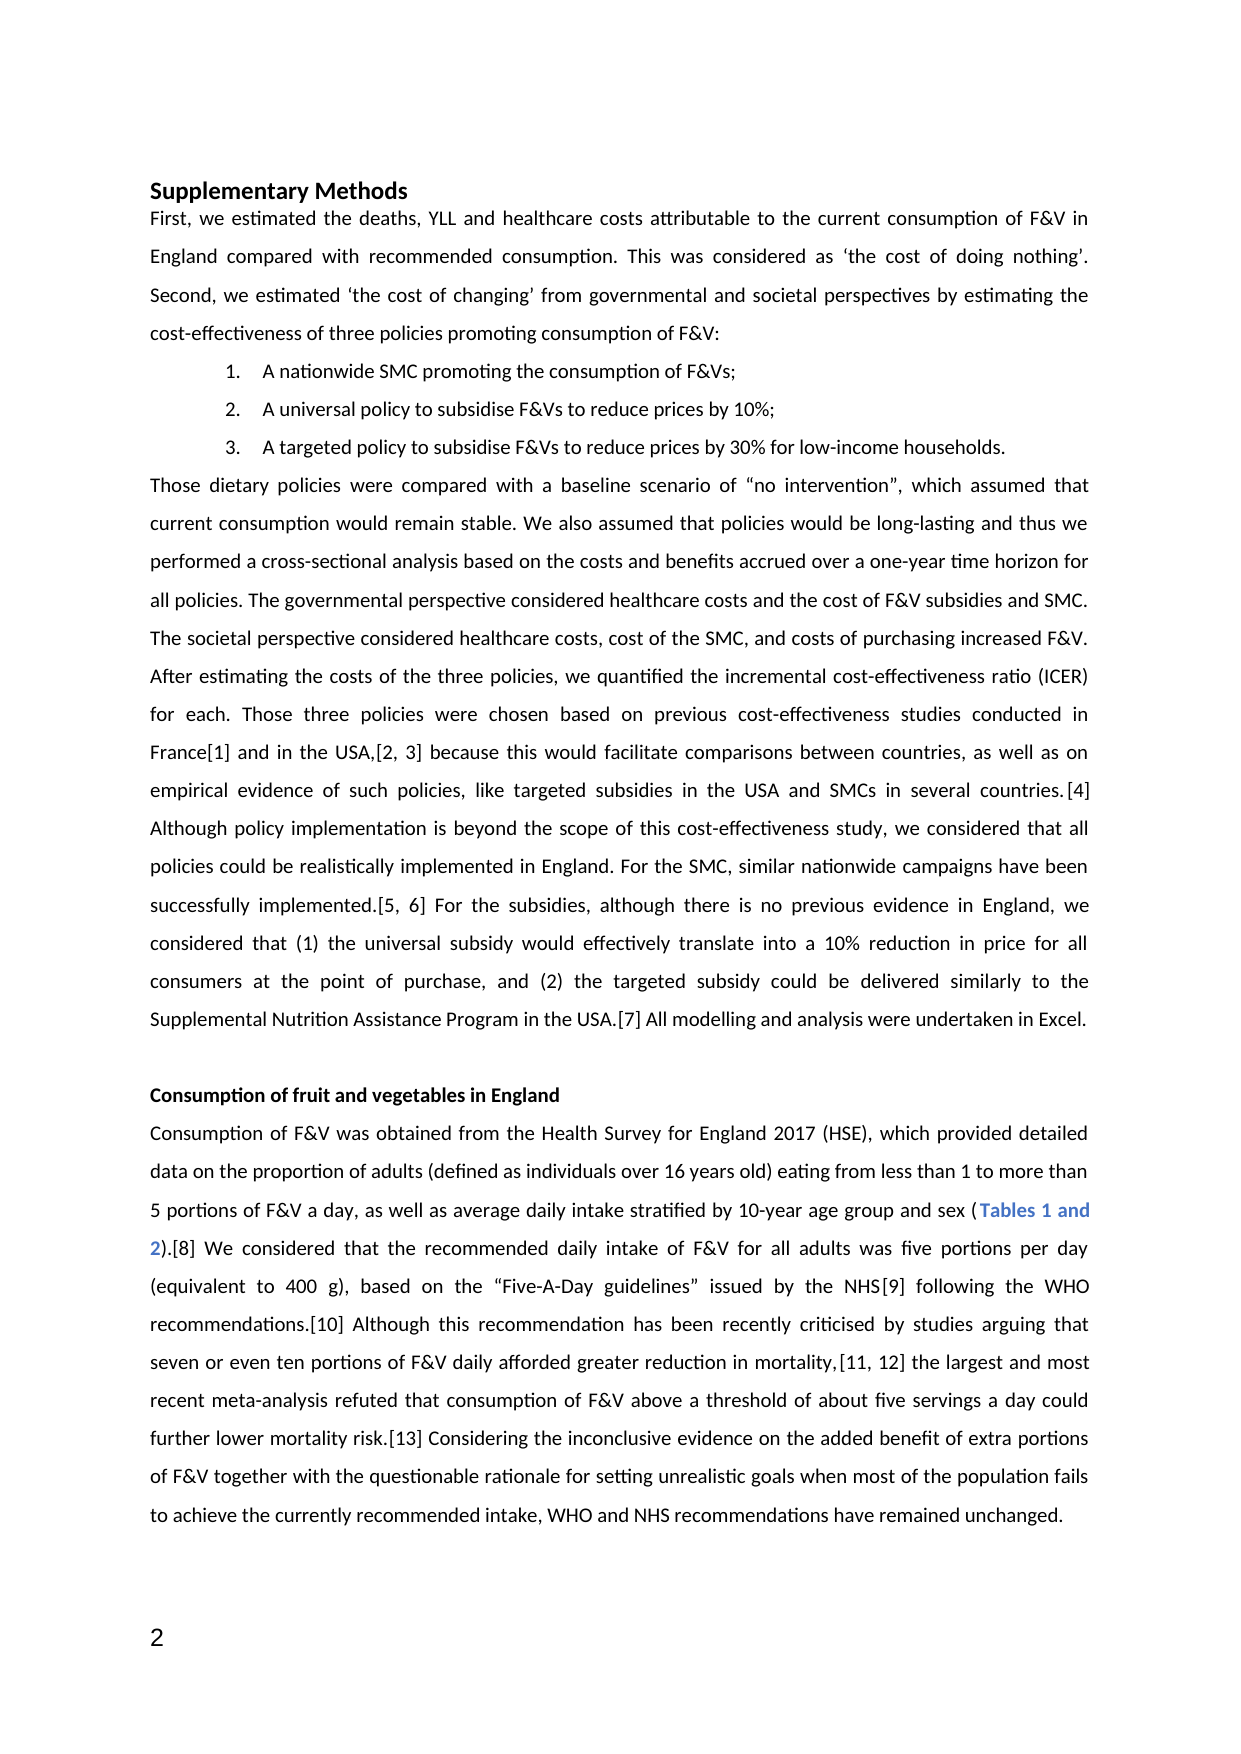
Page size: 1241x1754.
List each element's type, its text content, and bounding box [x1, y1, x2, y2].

list A nationwide SMC promoting the consumption of F&Vs; [225, 358, 1090, 383]
text Consumption of fruit and vegetables in England [150, 1082, 1090, 1108]
text Those dietary policies were compared with a baseline scenario of “no intervention”, which assumed that current consumption would remain stable. We also assumed that policies would be long-lasting and thus we performed a cross-sectional analysis based on the costs and benefits accrued over a one-year time horizon for all policies. The governmental perspective considered healthcare costs and the cost of F&V subsidies and SMC. The societal perspective considered healthcare costs, cost of the SMC, and costs of purchasing increased F&V. After estimating the costs of the three policies, we quantified the incremental cost-effectiveness ratio (ICER) for each. Those three policies were chosen based on previous cost-effectiveness studies conducted in France[1] and in the USA,[2, 3] because this would facilitate comparisons between countries, as well as on empirical evidence of such policies, like targeted subsidies in the USA and SMCs in several countries.[4] Although policy implementation is beyond the scope of this cost-effectiveness study, we considered that all policies could be realistically implemented in England. For the SMC, similar nationwide campaigns have been successfully implemented.[5, 6] For the subsidies, although there is no previous evidence in England, we considered that (1) the universal subsidy would effectively translate into a 10% reduction in price for all consumers at the point of purchase, and (2) the targeted subsidy could be delivered similarly to the Supplemental Nutrition Assistance Program in the USA.[7] All modelling and analysis were undertaken in Excel. [150, 472, 1090, 1032]
list A targeted policy to subsidise F&Vs to reduce prices by 30% for low-income households. [225, 434, 1090, 460]
list A universal policy to subsidise F&Vs to reduce prices by 10%; [225, 396, 1090, 422]
text Consumption of F&V was obtained from the Health Survey for England 2017 (HSE), which provided detailed data on the proportion of adults (defined as individuals over 16 years old) eating from less than 1 to more than 5 portions of F&V a day, as well as average daily intake stratified by 10-year age group and sex (Tables 1 and 2).[8] We considered that the recommended daily intake of F&V for all adults was five portions per day (equivalent to 400 g), based on the “Five-A-Day guidelines” issued by the NHS[9] following the WHO recommendations.[10] Although this recommendation has been recently criticised by studies arguing that seven or even ten portions of F&V daily afforded greater reduction in mortality,[11, 12] the largest and most recent meta-analysis refuted that consumption of F&V above a threshold of about five servings a day could further lower mortality risk.[13] Considering the inconclusive evidence on the added benefit of extra portions of F&V together with the questionable rationale for setting unrealistic goals when most of the population fails to achieve the currently recommended intake, WHO and NHS recommendations have remained unchanged. [150, 1121, 1090, 1527]
subtitle Supplementary Methods [150, 175, 1090, 206]
text First, we estimated the deaths, YLL and healthcare costs attributable to the current consumption of F&V in England compared with recommended consumption. This was considered as ‘the cost of doing nothing’. Second, we estimated ‘the cost of changing’ from governmental and societal perspectives by estimating the cost-effectiveness of three policies promoting consumption of F&V: [150, 206, 1090, 345]
